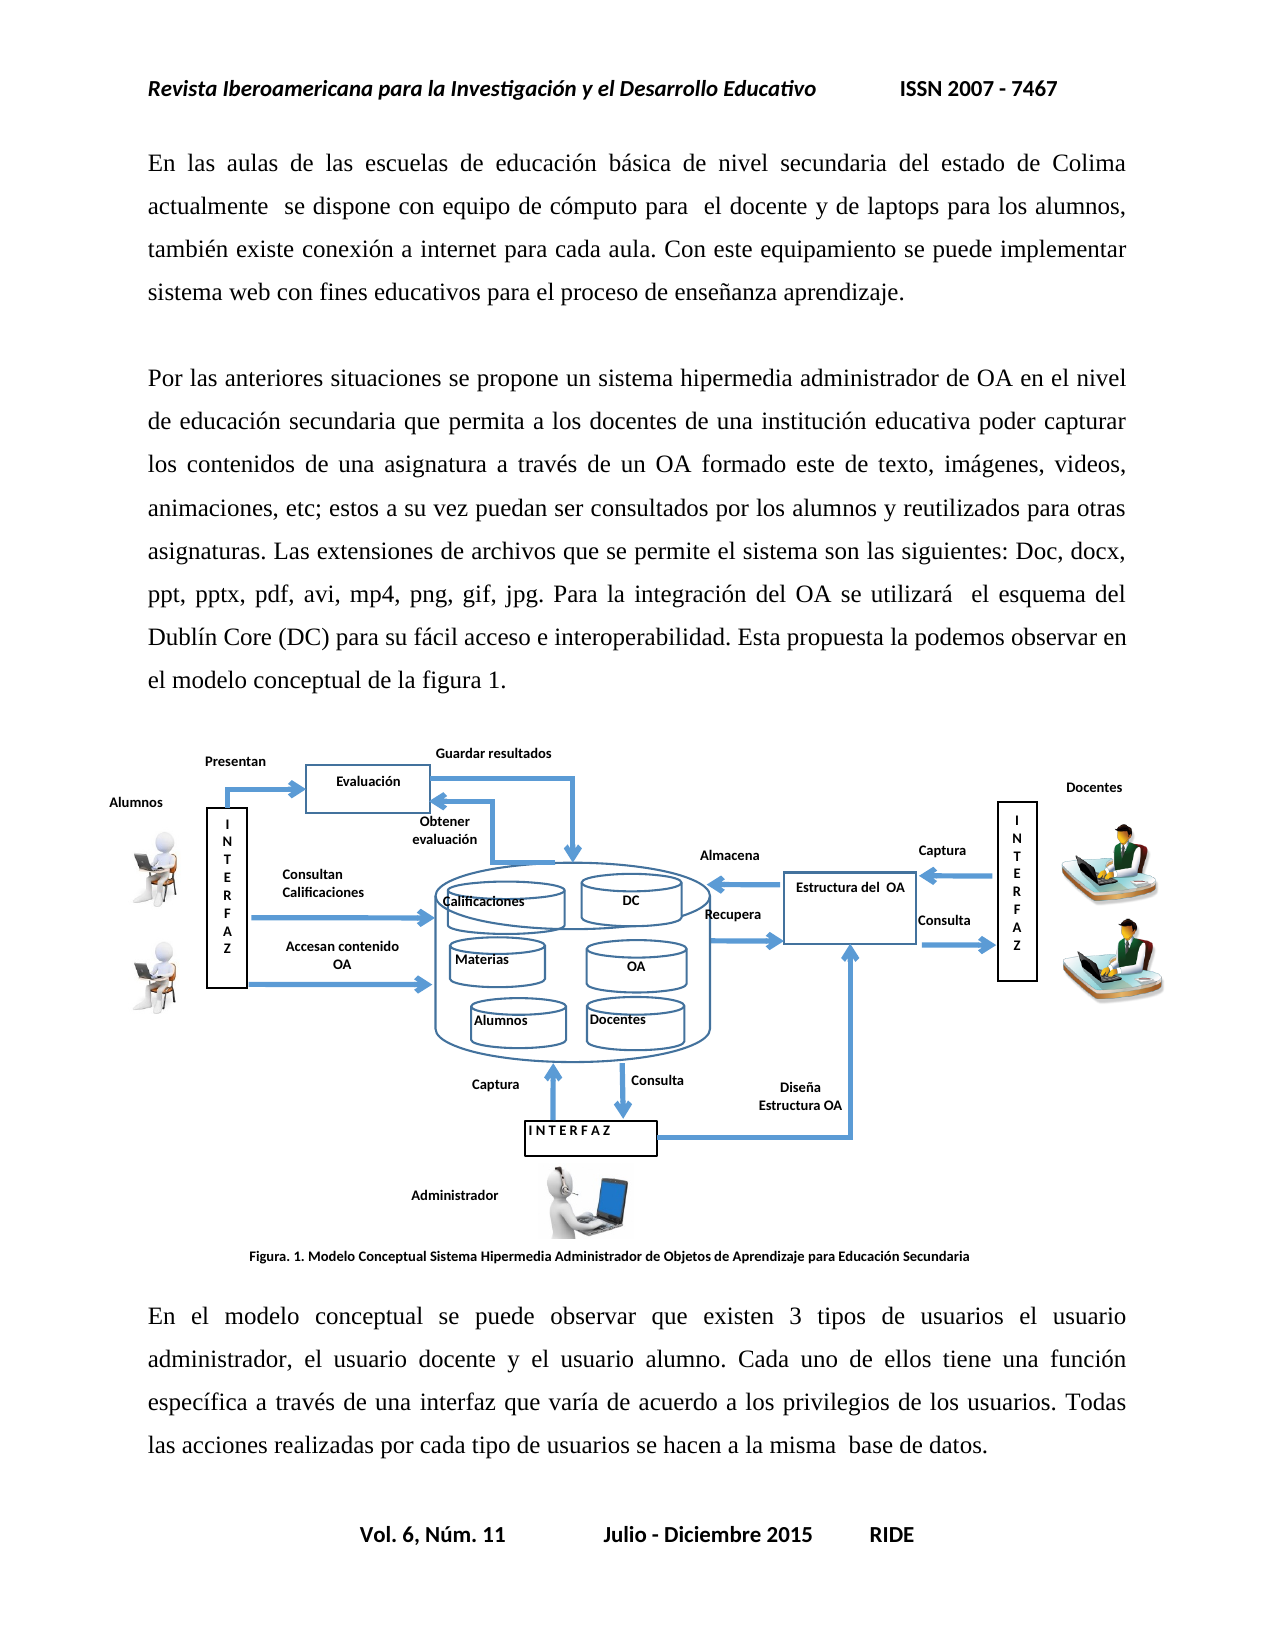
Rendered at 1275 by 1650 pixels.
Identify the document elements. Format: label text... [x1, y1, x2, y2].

picture [128, 937, 180, 1018]
picture [1058, 809, 1166, 1016]
text En el modelo conceptual se puede observar que existen 3 tipos de usuarios el usuario administrador, el usuario docente y el usuario alumno. Cada uno de ellos tiene una función específica a través de una interfaz que varía de acuerdo a los privilegios de los usuarios. Todas las acciones realizadas por cada tipo de usuarios se hacen a la misma base de datos. [148, 1301, 1127, 1459]
text Por las anteriores situaciones se propone un sistema hipermedia administrador de OA en el nivel de educación secundaria que permita a los docentes de una institución educativa poder capturar los contenidos de una asignatura a través de un OA formado este de texto, imágenes, videos, animaciones, etc; estos a su vez puedan ser consultados por los alumnos y reutilizados para otras asignaturas. Las extensiones de archivos que se permite el sistema son las siguientes: Doc, docx, ppt, pptx, pdf, avi, mp4, png, gif, jpg. Para la integración del OA se utilizará el esquema del Dublín Core (DC) para su fácil acceso e interoperabilidad. Esta propuesta la podemos observar en el modelo conceptual de la figura 1. [148, 363, 1127, 694]
picture [128, 827, 181, 911]
picture [538, 1163, 634, 1239]
text En las aulas de las escuelas de educación básica de nivel secundaria del estado de Colima actualmente se dispone con equipo de cómputo para el docente y de laptops para los alumnos, también existe conexión a internet para cada aula. Con este equipamiento se puede implementar sistema web con fines educativos para el proceso de enseñanza aprendizaje. [148, 148, 1127, 306]
